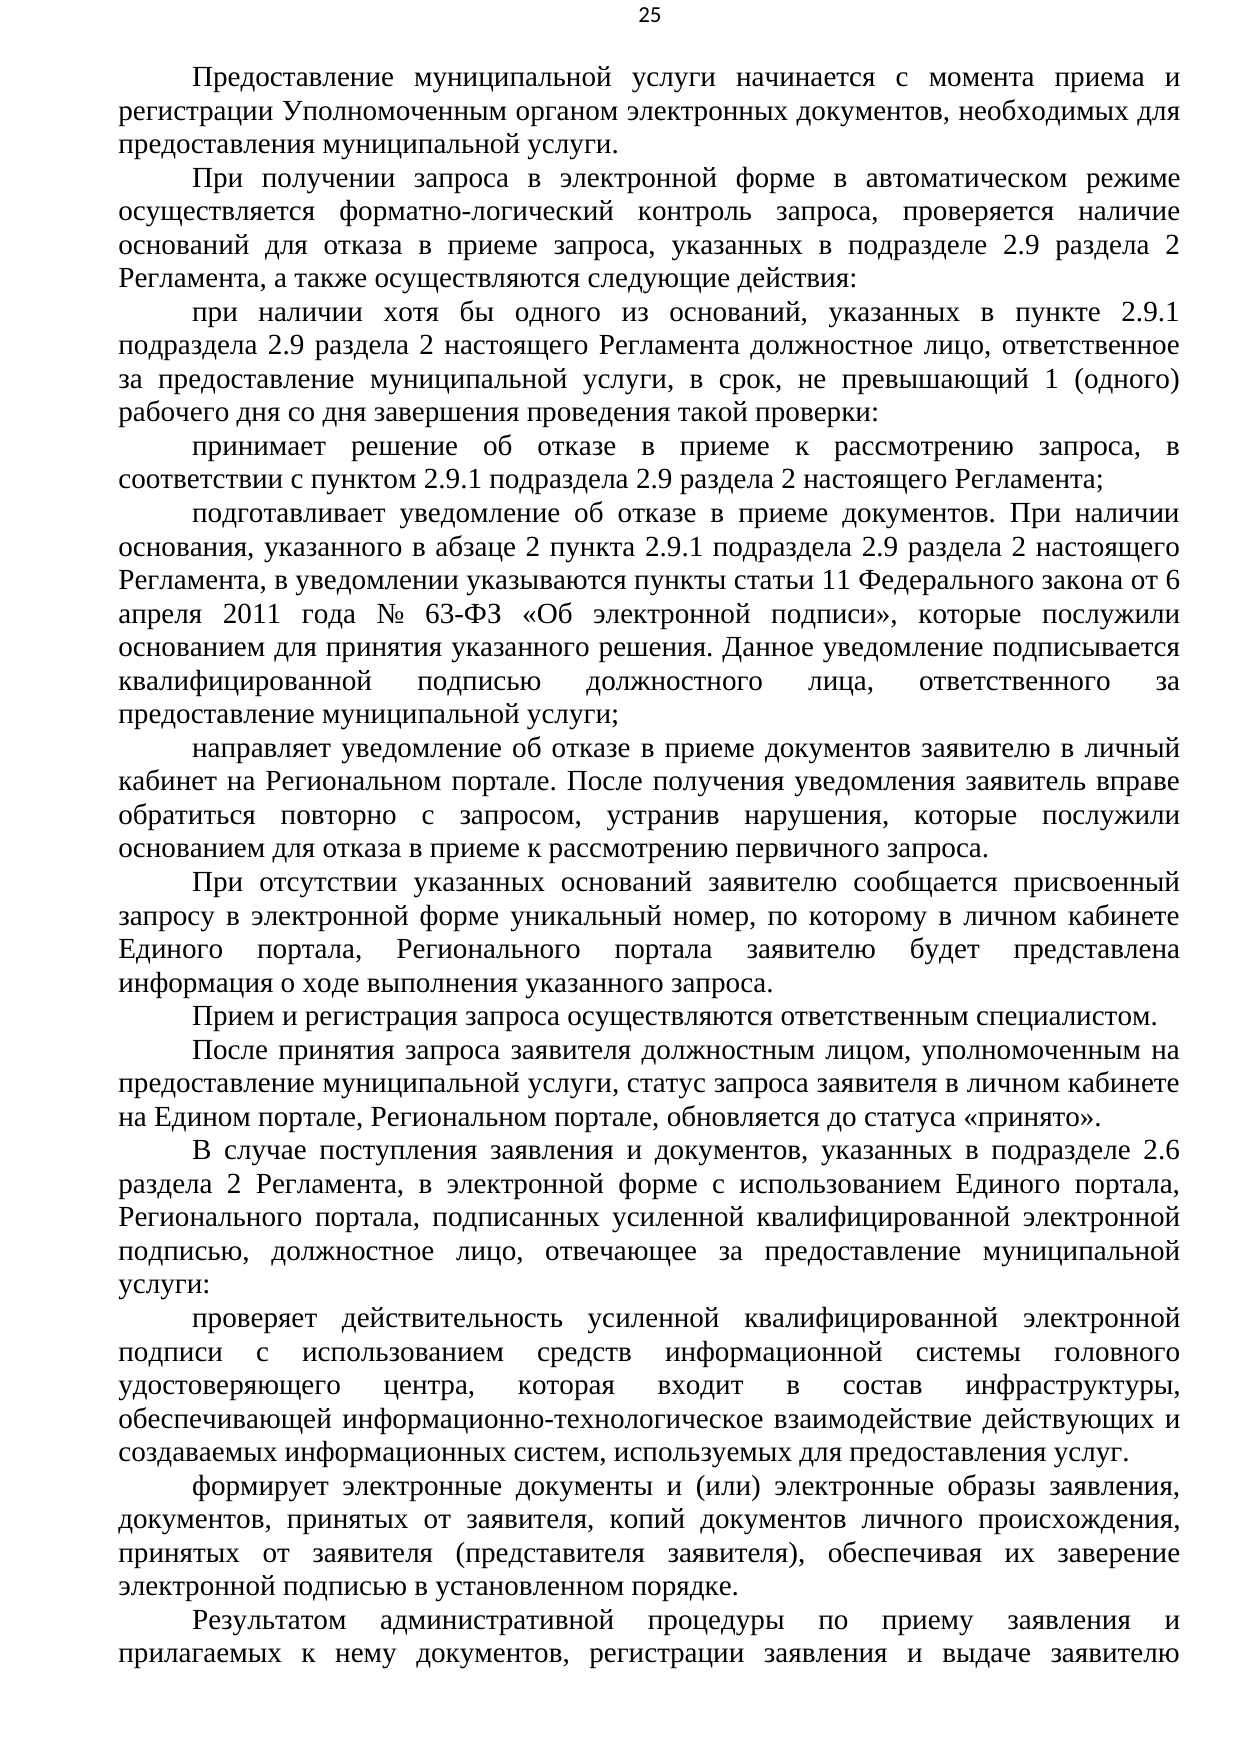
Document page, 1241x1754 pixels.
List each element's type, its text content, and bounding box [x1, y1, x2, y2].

text проверяет действительность усиленной квалифицированной электронной подписи с использованием средств информационной системы головного удостоверяющего центра, которая входит в состав инфраструктуры, обеспечивающей информационно-технологическое взаимодействие действующих и создаваемых информационных систем, используемых для предоставления услуг. [118, 1300, 1181, 1468]
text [118, 1602, 1181, 1669]
text В случае поступления заявления и документов, указанных в подразделе 2.6 раздела 2 Регламента, в электронной форме с использованием Единого портала, Регионального портала, подписанных усиленной квалифицированной электронной подписью, должностное лицо, отвечающее за предоставление муниципальной услуги: [118, 1132, 1181, 1300]
text подготавливает уведомление об отказе в приеме документов. При наличии основания, указанного в абзаце 2 пункта 2.9.1 подраздела 2.9 раздела 2 настоящего Регламента, в уведомлении указываются пункты статьи 11 Федерального закона от 6 апреля 2011 года № 63-ФЗ «Об электронной подписи», которые послужили основанием для принятия указанного решения. Данное уведомление подписывается квалифицированной подписью должностного лица, ответственного за предоставление муниципальной услуги; [118, 495, 1181, 730]
text После принятия запроса заявителя должностным лицом, уполномоченным на предоставление муниципальной услуги, статус запроса заявителя в личном кабинете на Едином портале, Региональном портале, обновляется до статуса «принято». [118, 1032, 1181, 1132]
text При получении запроса в электронной форме в автоматическом режиме осуществляется форматно-логический контроль запроса, проверяется наличие оснований для отказа в приеме запроса, указанных в подразделе 2.9 раздела 2 Регламента, а также осуществляются следующие действия: [118, 160, 1181, 294]
text принимает решение об отказе в приеме к рассмотрению запроса, в соответствии с пунктом 2.9.1 подраздела 2.9 раздела 2 настоящего Регламента; [118, 428, 1181, 495]
text Предоставление муниципальной услуги начинается с момента приема и регистрации Уполномоченным органом электронных документов, необходимых для предоставления муниципальной услуги. [118, 59, 1181, 160]
text При отсутствии указанных оснований заявителю сообщается присвоенный запросу в электронной форме уникальный номер, по которому в личном кабинете Единого портала, Регионального портала заявителю будет представлена информация о ходе выполнения указанного запроса. [118, 864, 1181, 998]
text при наличии хотя бы одного из оснований, указанных в пункте 2.9.1 подраздела 2.9 раздела 2 настоящего Регламента должностное лицо, ответственное за предоставление муниципальной услуги, в срок, не превышающий 1 (одного) рабочего дня со дня завершения проведения такой проверки: [118, 294, 1181, 428]
text Прием и регистрация запроса осуществляются ответственным специалистом. [118, 998, 1181, 1032]
text формирует электронные документы и (или) электронные образы заявления, документов, принятых от заявителя, копий документов личного происхождения, принятых от заявителя (представителя заявителя), обеспечивая их заверение электронной подписью в установленном порядке. [118, 1468, 1181, 1602]
text направляет уведомление об отказе в приеме документов заявителю в личный кабинет на Региональном портале. После получения уведомления заявитель вправе обратиться повторно с запросом, устранив нарушения, которые послужили основанием для отказа в приеме к рассмотрению первичного запроса. [118, 730, 1181, 864]
